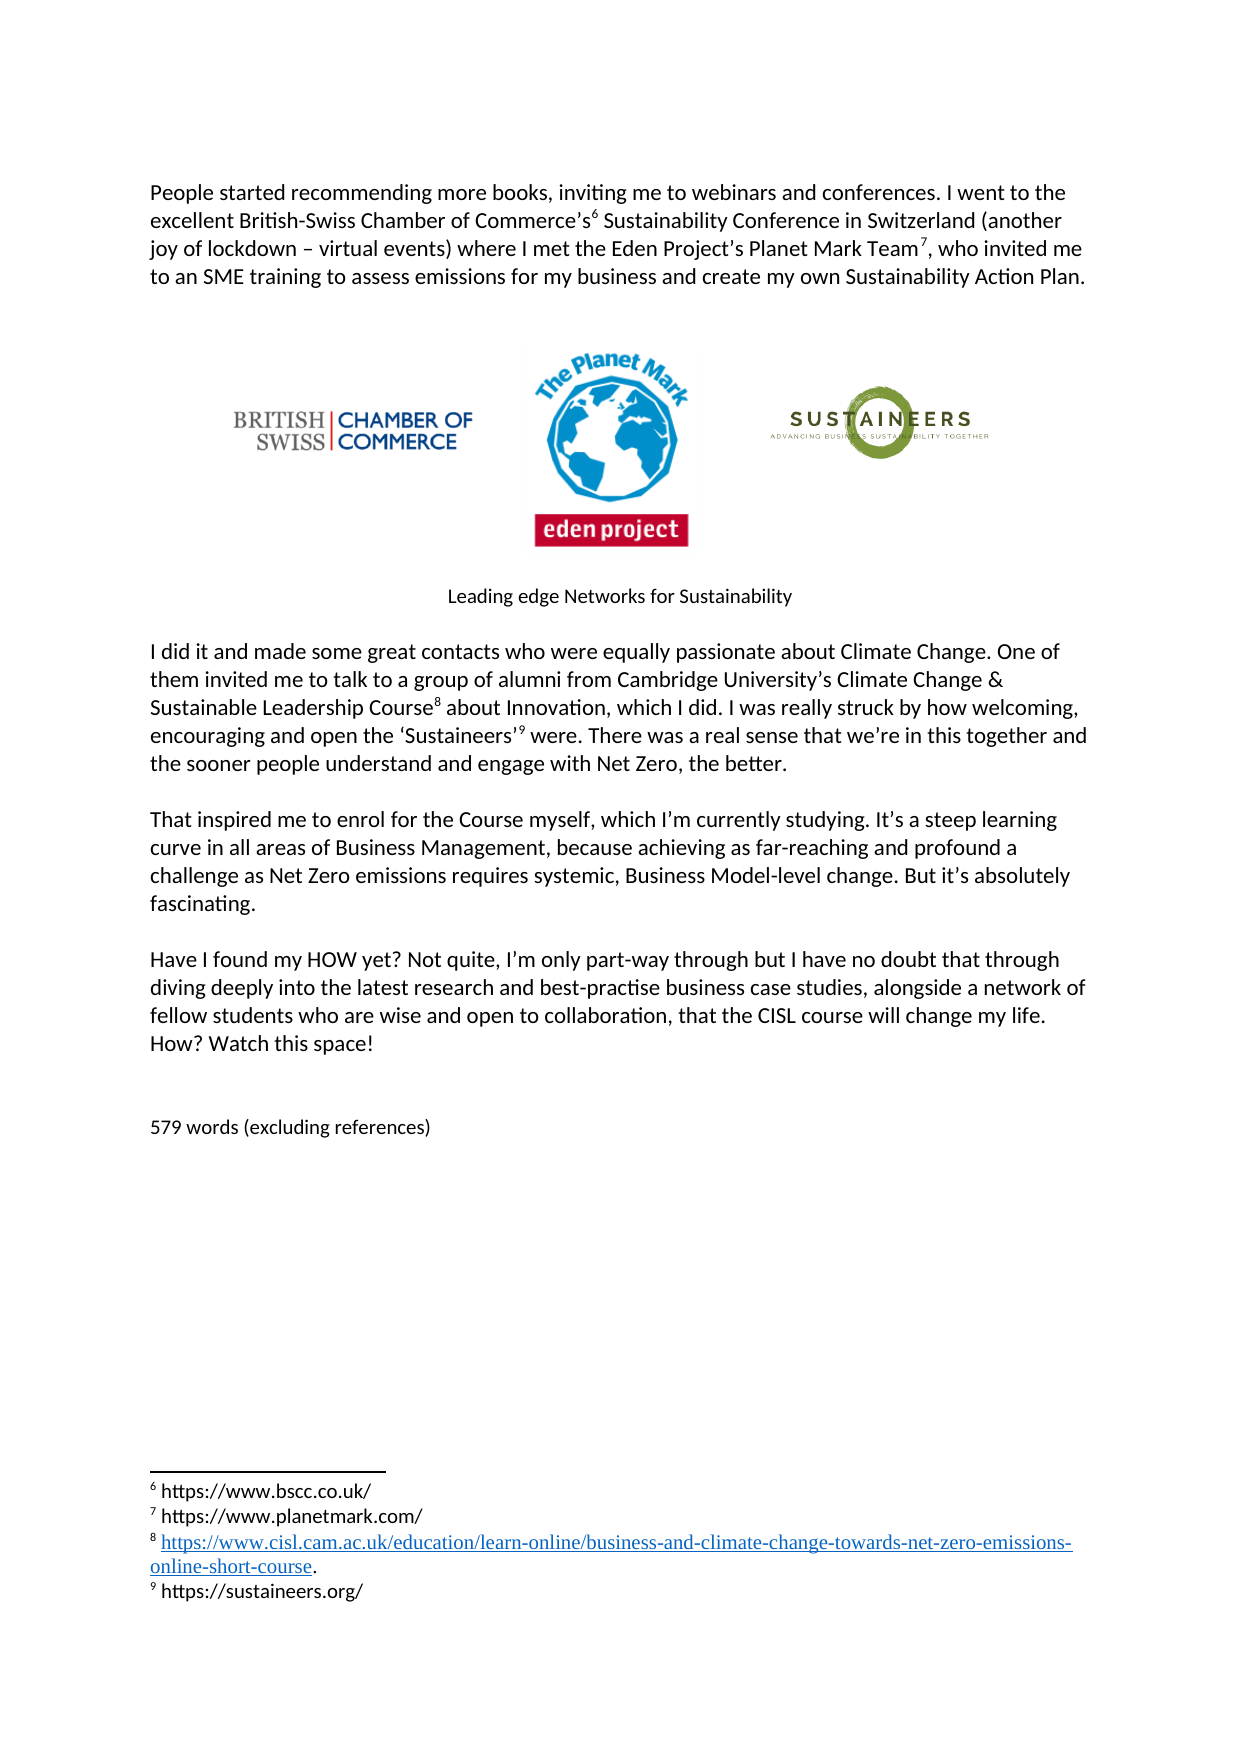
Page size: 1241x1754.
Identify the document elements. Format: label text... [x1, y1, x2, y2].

text I did it and made some great contacts who were equally passionate about Climate Change. One of them invited me to talk to a group of alumni from Cambridge University’s Climate Change & Sustainable Leadership Course about Innovation, which I did. I was really struck by how welcoming, encouraging and open the ‘Sustaineers’ were. There was a real sense that we’re in this together and the sooner people understand and engage with Net Zero, the better. [150, 637, 1090, 777]
text People started recommending more books, inviting me to webinars and conferences. I went to the excellent British-Swiss Chamber of Commerce’s Sustainability Conference in Switzerland (another joy of lockdown – virtual events) where I met the Eden Project’s Planet Mark Team, who invited me to an SME training to assess emissions for my business and create my own Sustainability Action Plan. [150, 178, 1090, 290]
text That inspired me to enrol for the Course myself, which I’m currently studying. It’s a steep learning curve in all areas of Business Management, because achieving as far-reaching and profound a challenge as Net Zero emissions requires systemic, Business Model-level change. But it’s absolutely fascinating. [150, 805, 1090, 917]
picture [747, 290, 1012, 555]
picture [228, 306, 477, 555]
text Leading edge Networks for Sustainability [150, 583, 1090, 608]
text 579 words (excluding references) [150, 1114, 1090, 1140]
picture [507, 346, 717, 555]
text Have I found my HOW yet? Not quite, I’m only part-way through but I have no doubt that through diving deeply into the latest research and best-practise business case studies, alongside a network of fellow students who are wise and open to collaboration, that the CISL course will change my life. How? Watch this space! [150, 946, 1090, 1058]
